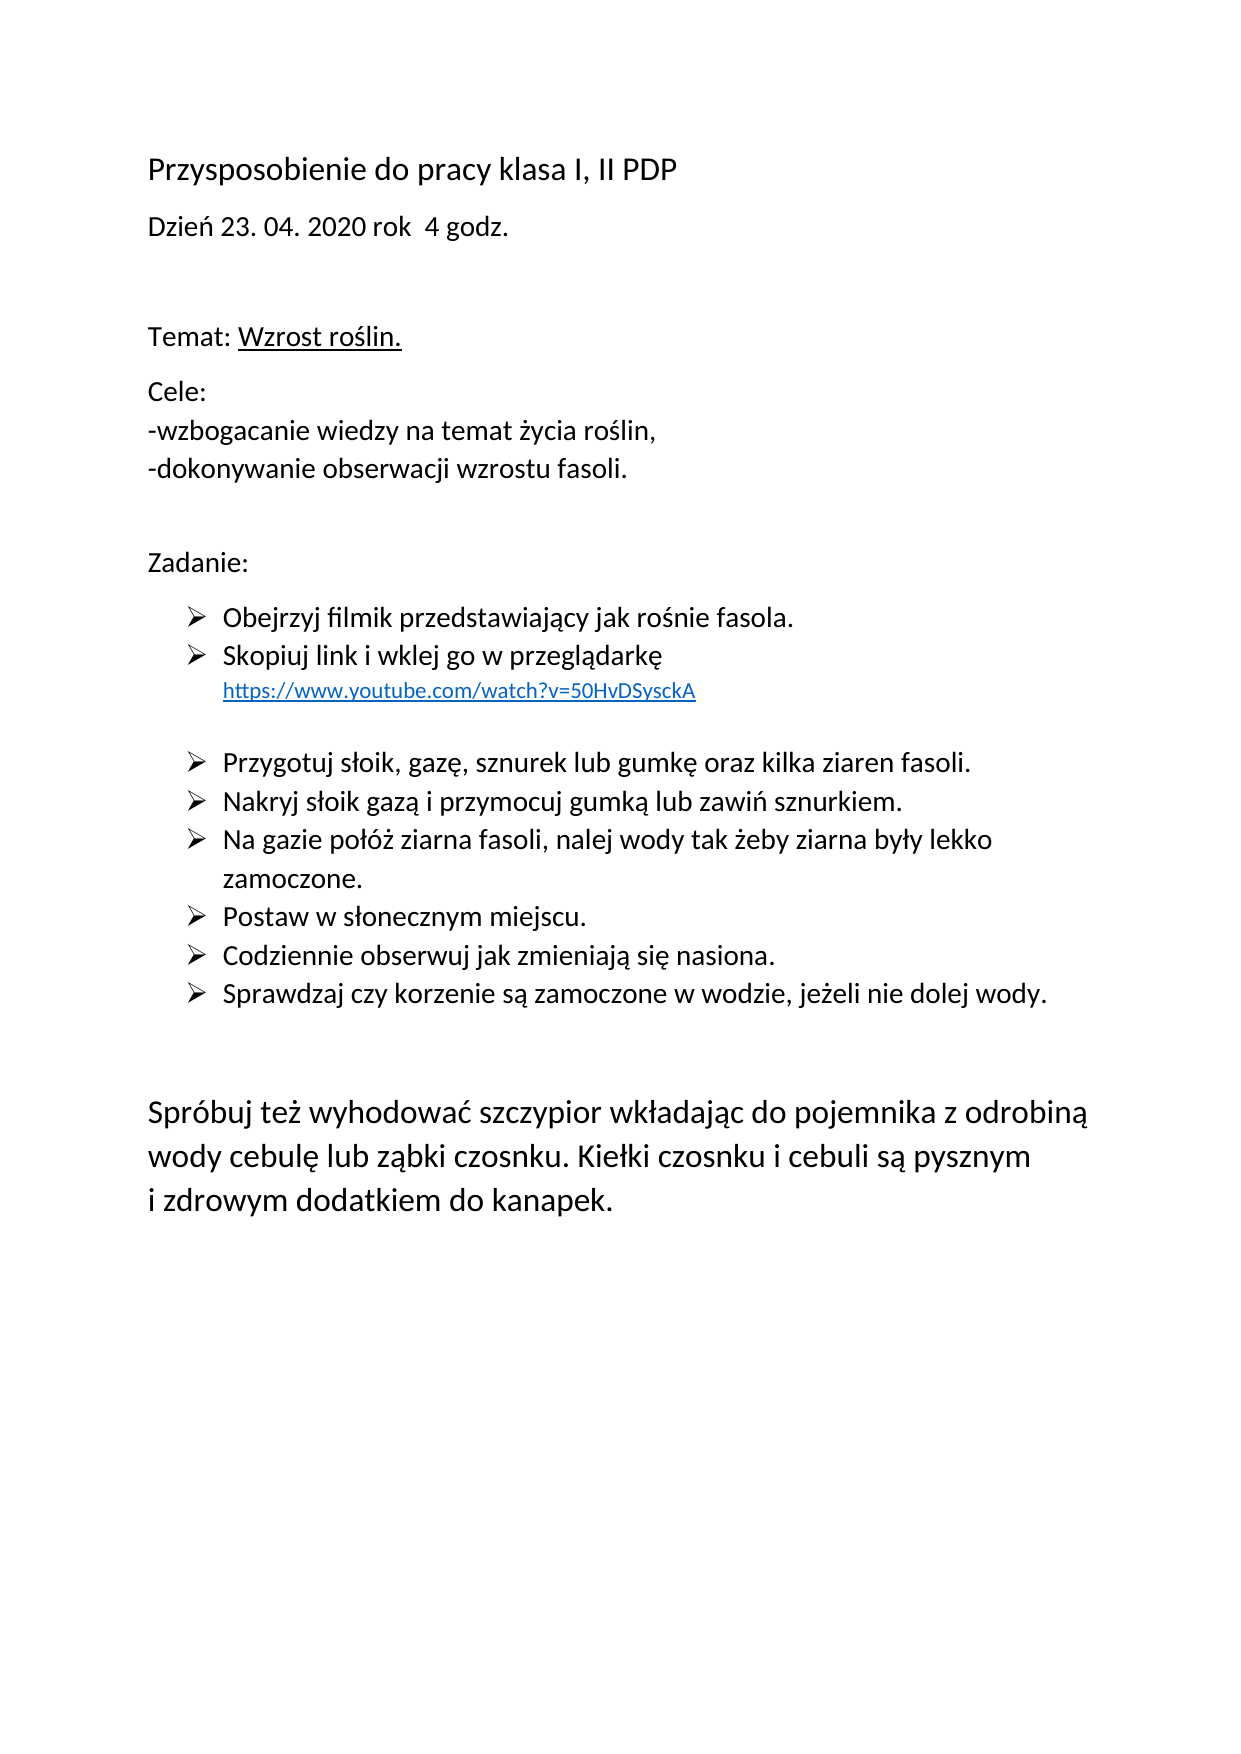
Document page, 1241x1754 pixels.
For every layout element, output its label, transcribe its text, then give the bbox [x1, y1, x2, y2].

list Na gazie połóż ziarna fasoli, nalej wody tak żeby ziarna były lekko zamoczone. [185, 821, 1093, 896]
text Spróbuj też wyhodować szczypior wkładając do pojemnika z odrobiną wody cebulę lub ząbki czosnku. Kiełki czosnku i cebuli są pysznym i zdrowym dodatkiem do kanapek. [148, 1091, 1093, 1219]
list Nakryj słoik gazą i przymocuj gumką lub zawiń sznurkiem. [185, 783, 1093, 819]
list Sprawdzaj czy korzenie są zamoczone w wodzie, jeżeli nie dolej wody. [185, 975, 1093, 1011]
list Skopiuj link i wklej go w przeglądarkę [185, 637, 1093, 673]
list Postaw w słonecznym miejscu. [185, 898, 1093, 934]
text Cele: [148, 373, 1093, 409]
text Zadanie: [148, 544, 1093, 579]
list Obejrzyj filmik przedstawiający jak rośnie fasola. [185, 599, 1093, 635]
text -wzbogacanie wiedzy na temat życia roślin, [148, 412, 1093, 448]
list Przygotuj słoik, gazę, sznurek lub gumkę oraz kilka ziaren fasoli. [185, 744, 1093, 780]
text -dokonywanie obserwacji wzrostu fasoli. [148, 450, 1093, 486]
text Temat: Wzrost roślin. [148, 318, 1093, 354]
list https://www.youtube.com/watch?v=50HvDSysckA [223, 676, 1093, 704]
text Dzień 23. 04. 2020 rok 4 godz. [148, 208, 1093, 244]
list Codziennie obserwuj jak zmieniają się nasiona. [185, 937, 1093, 972]
text Przysposobienie do pracy klasa I, II PDP [148, 148, 1093, 188]
